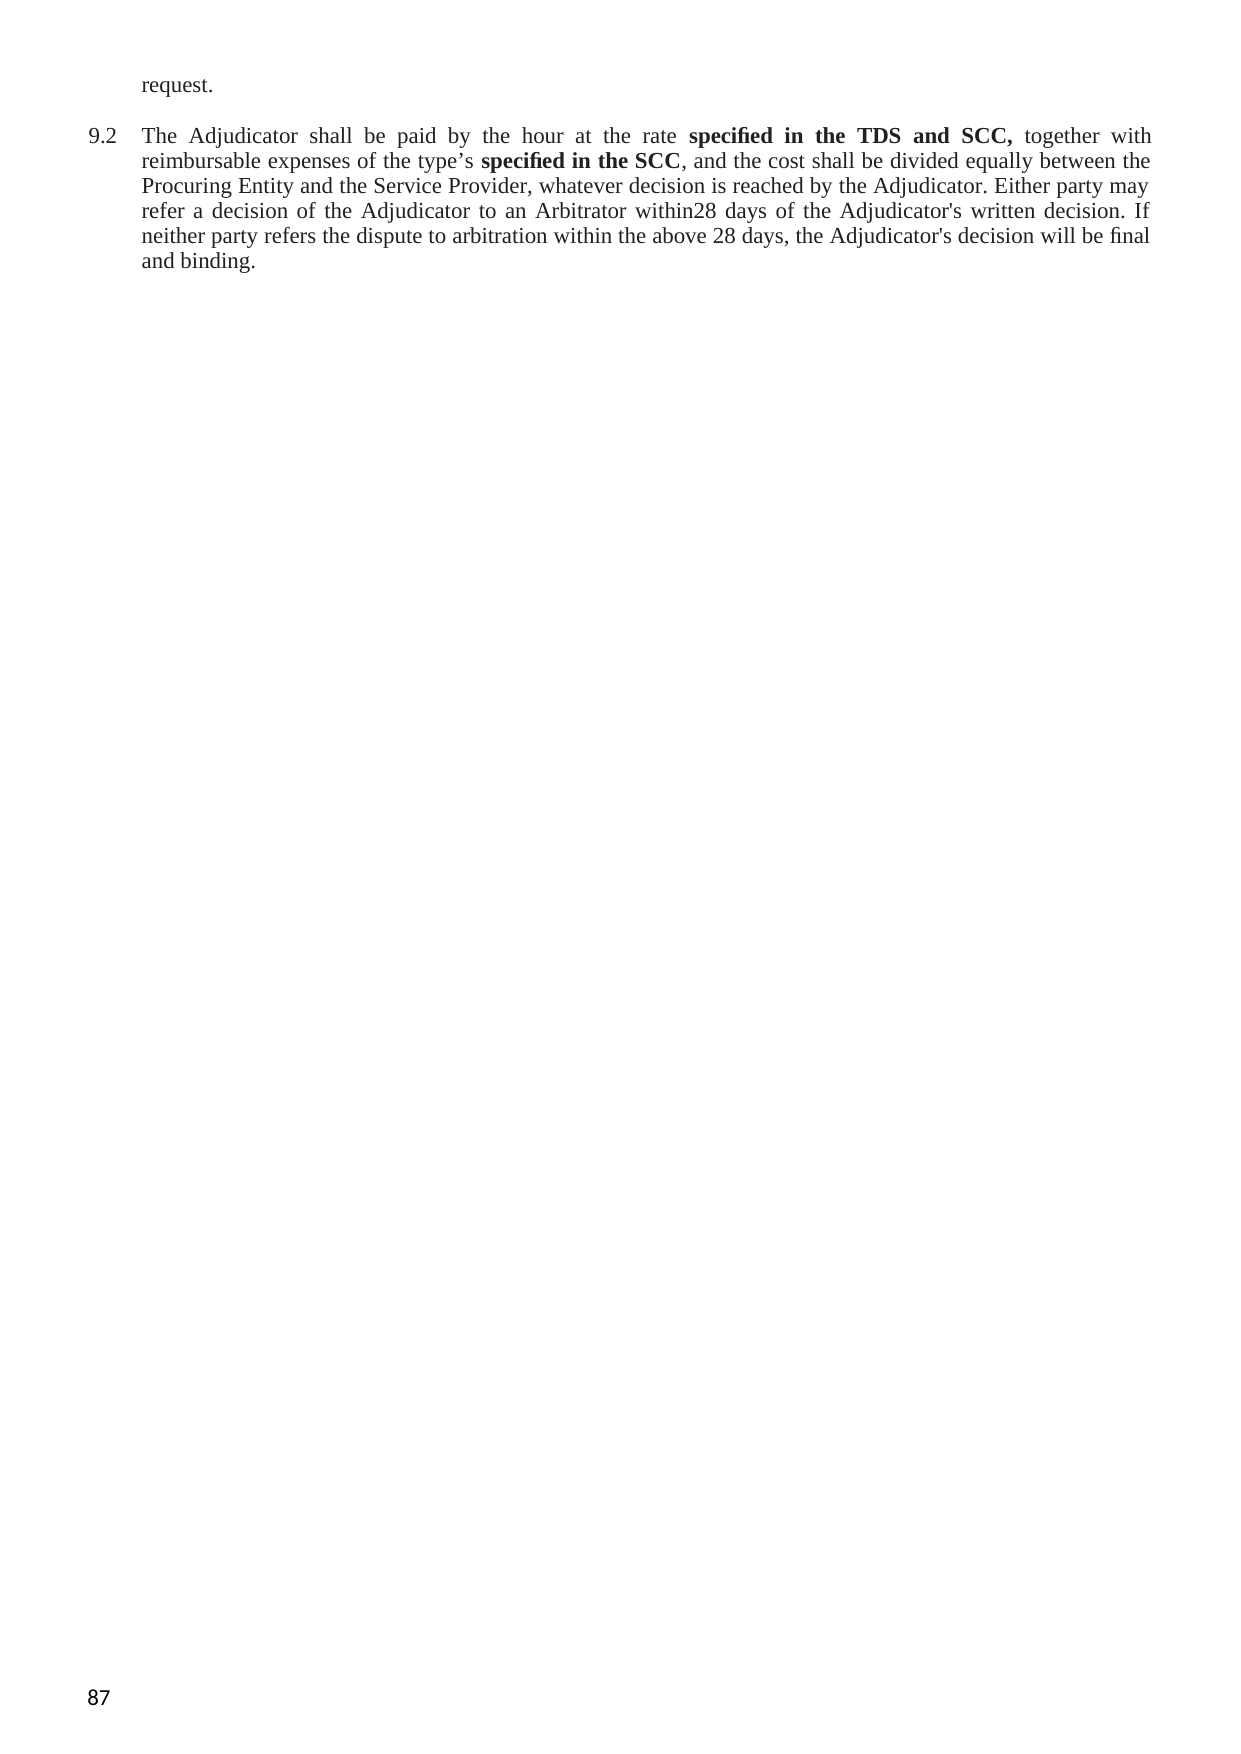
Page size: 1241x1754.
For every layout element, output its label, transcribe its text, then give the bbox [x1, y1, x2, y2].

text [88, 73, 1153, 98]
list The Adjudicator shall be paid by the hour at the rate speciﬁed in the TDS and SCC, together with reimbursable expenses of the type’s speciﬁed in the SCC, and the cost shall be divided equally between the Procuring Entity and the Service Provider, whatever decision is reached by the Adjudicator. Either party may refer a decision of the Adjudicator to an Arbitrator within28 days of the Adjudicator's written decision. If neither party refers the dispute to arbitration within the above 28 days, the Adjudicator's decision will be ﬁnal and binding. [88, 123, 1152, 274]
